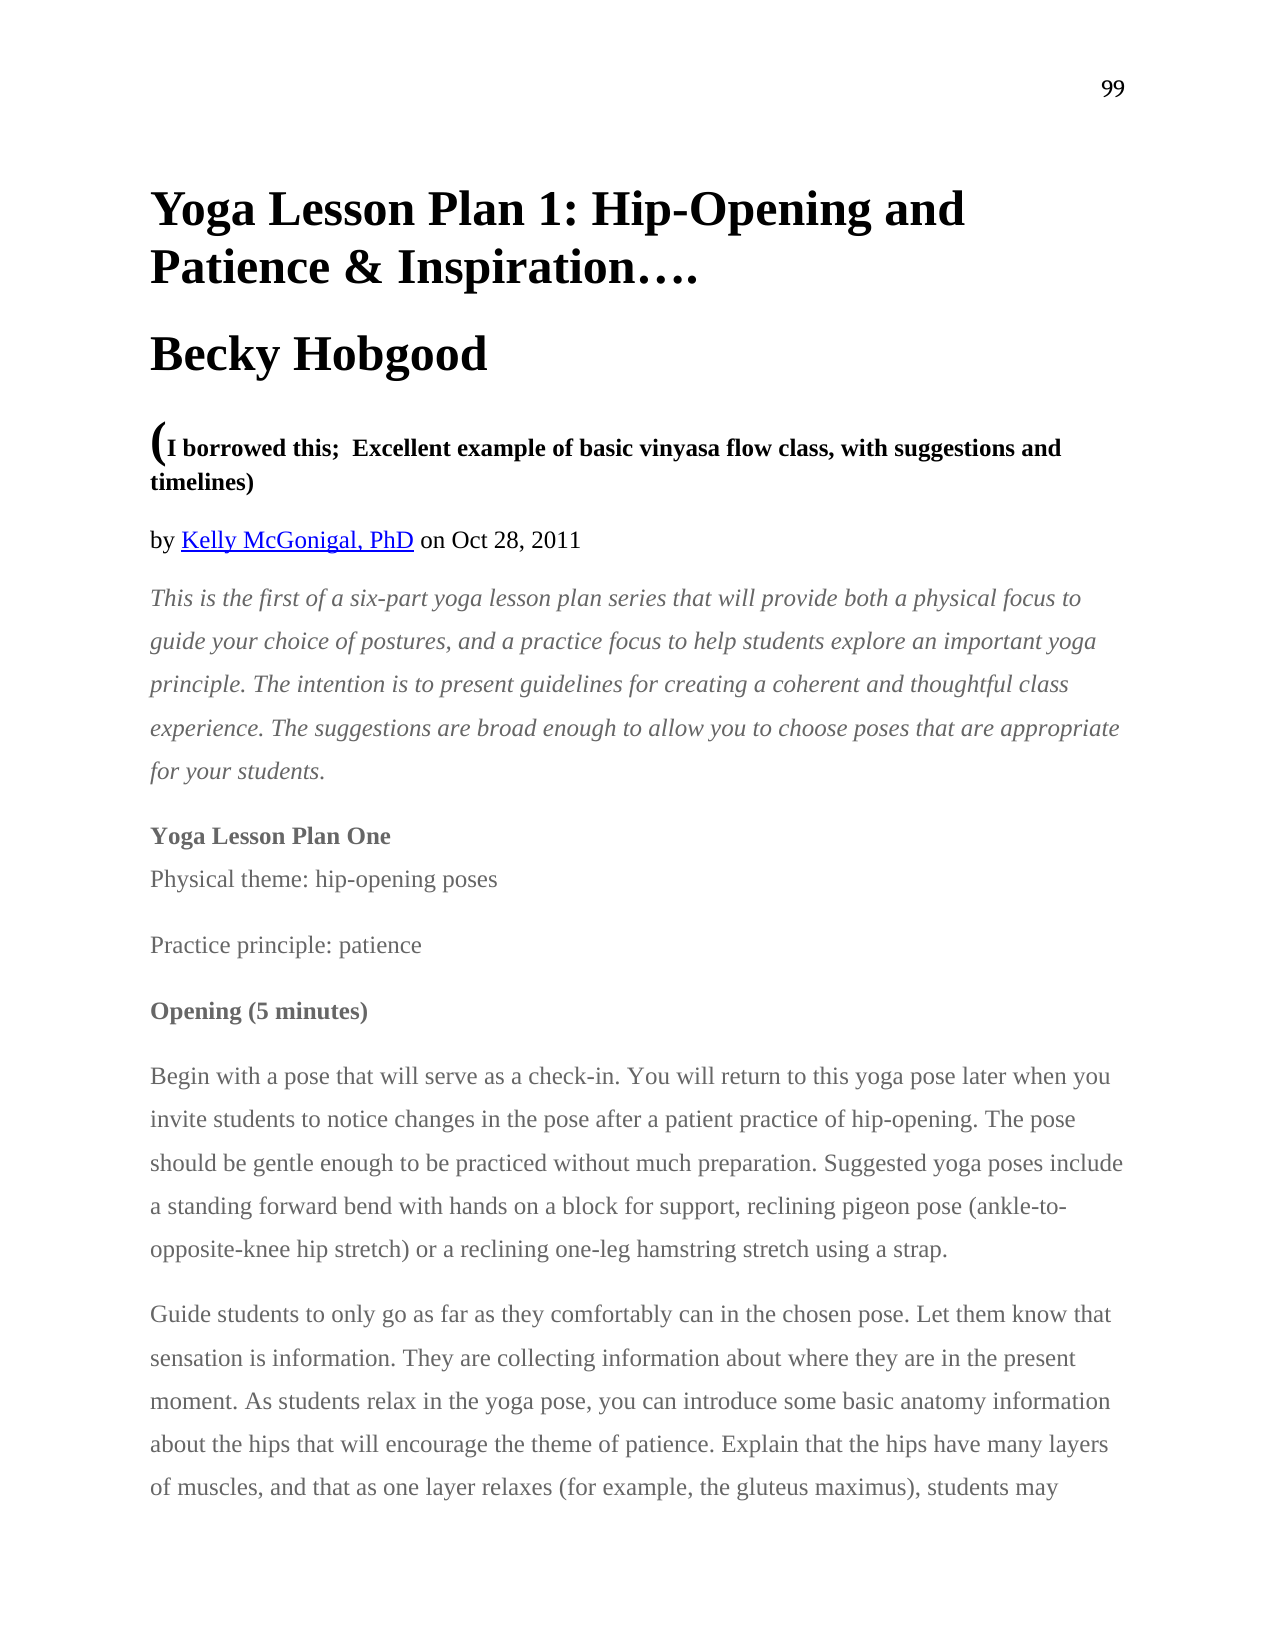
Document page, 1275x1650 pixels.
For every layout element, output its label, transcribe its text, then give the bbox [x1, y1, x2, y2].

text Yoga Lesson Plan 1: Hip-Opening and Patience & Inspiration…. [150, 179, 1125, 294]
text Opening (5 minutes) [150, 996, 1125, 1024]
text (I borrowed this; Excellent example of basic vinyasa flow class, with suggestions and timelines) [150, 410, 1125, 496]
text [150, 1299, 1125, 1501]
text Yoga Lesson Plan One Physical theme: hip-opening poses [150, 821, 1125, 893]
text Becky Hobgood [150, 323, 1125, 381]
text This is the first of a six-part yoga lesson plan series that will provide both a physical focus to guide your choice of postures, and a practice focus to help students explore an important yoga principle. The intention is to present guidelines for creating a coherent and thoughtful class experience. The suggestions are broad enough to allow you to choose poses that are appropriate for your students. [150, 583, 1125, 784]
text Begin with a pose that will serve as a check-in. You will return to this yoga pose later when you invite students to notice changes in the pose after a patient practice of hip-opening. The pose should be gentle enough to be practiced without much preparation. Suggested yoga poses include a standing forward bend with hands on a block for support, reclining pigeon pose (ankle-to-opposite-knee hip stretch) or a reclining one-leg hamstring stretch using a strap. [150, 1061, 1125, 1263]
text Practice principle: patience [150, 930, 1125, 959]
text by Kelly McGonigal, PhD on Oct 28, 2011 [150, 525, 1125, 554]
